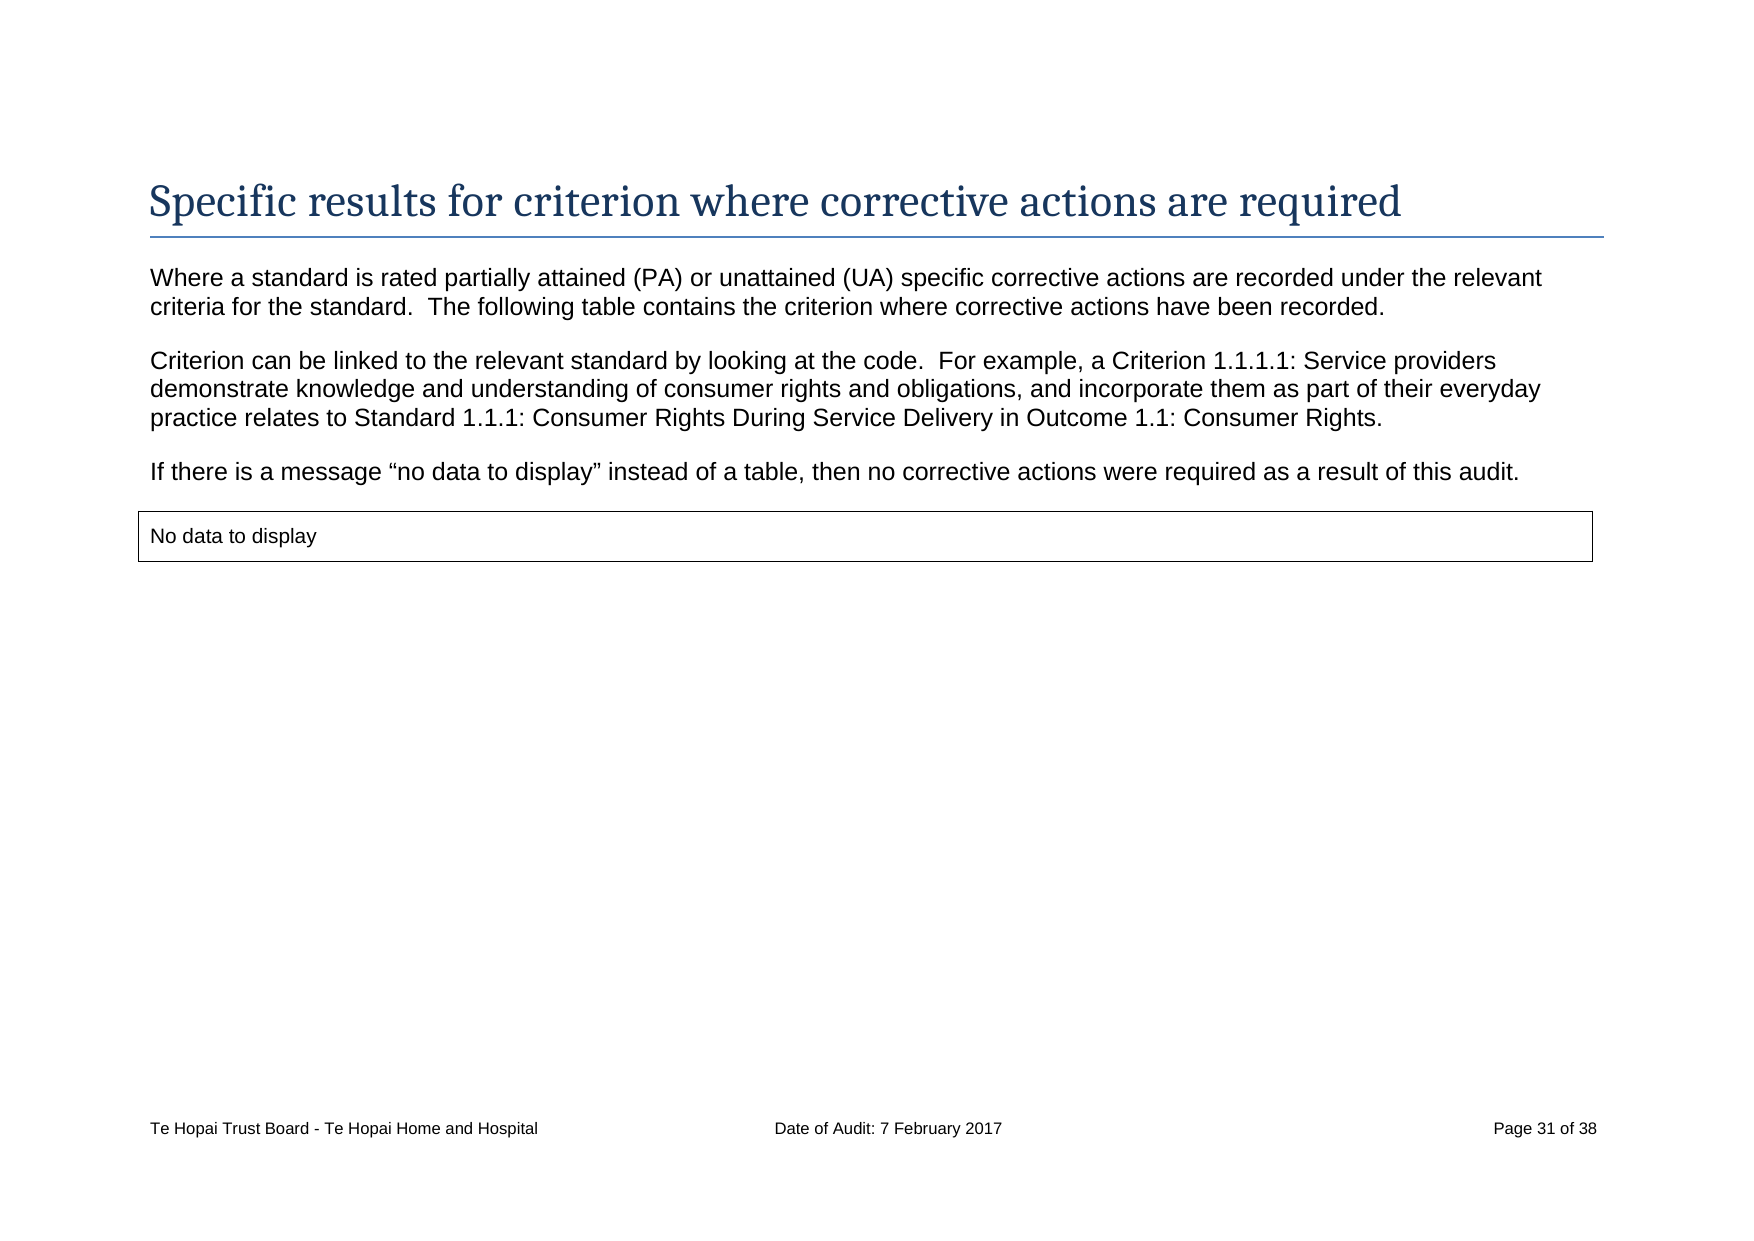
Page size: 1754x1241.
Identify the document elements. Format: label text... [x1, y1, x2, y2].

text Criterion can be linked to the relevant standard by looking at the code. For example, a Criterion 1.1.1.1: Service providers demonstrate knowledge and understanding of consumer rights and obligations, and incorporate them as part of their everyday practice relates to Standard 1.1.1: Consumer Rights During Service Delivery in Outcome 1.1: Consumer Rights. [150, 346, 1604, 432]
table_header No data to display [139, 512, 1592, 561]
text If there is a message “no data to display” instead of a table, then no corrective actions were required as a result of this audit. [150, 457, 1604, 486]
subtitle Specific results for criterion where corrective actions are required [150, 175, 1604, 236]
text Where a standard is rated partially attained (PA) or unattained (UA) specific corrective actions are recorded under the relevant criteria for the standard. The following table contains the criterion where corrective actions have been recorded. [150, 263, 1604, 321]
